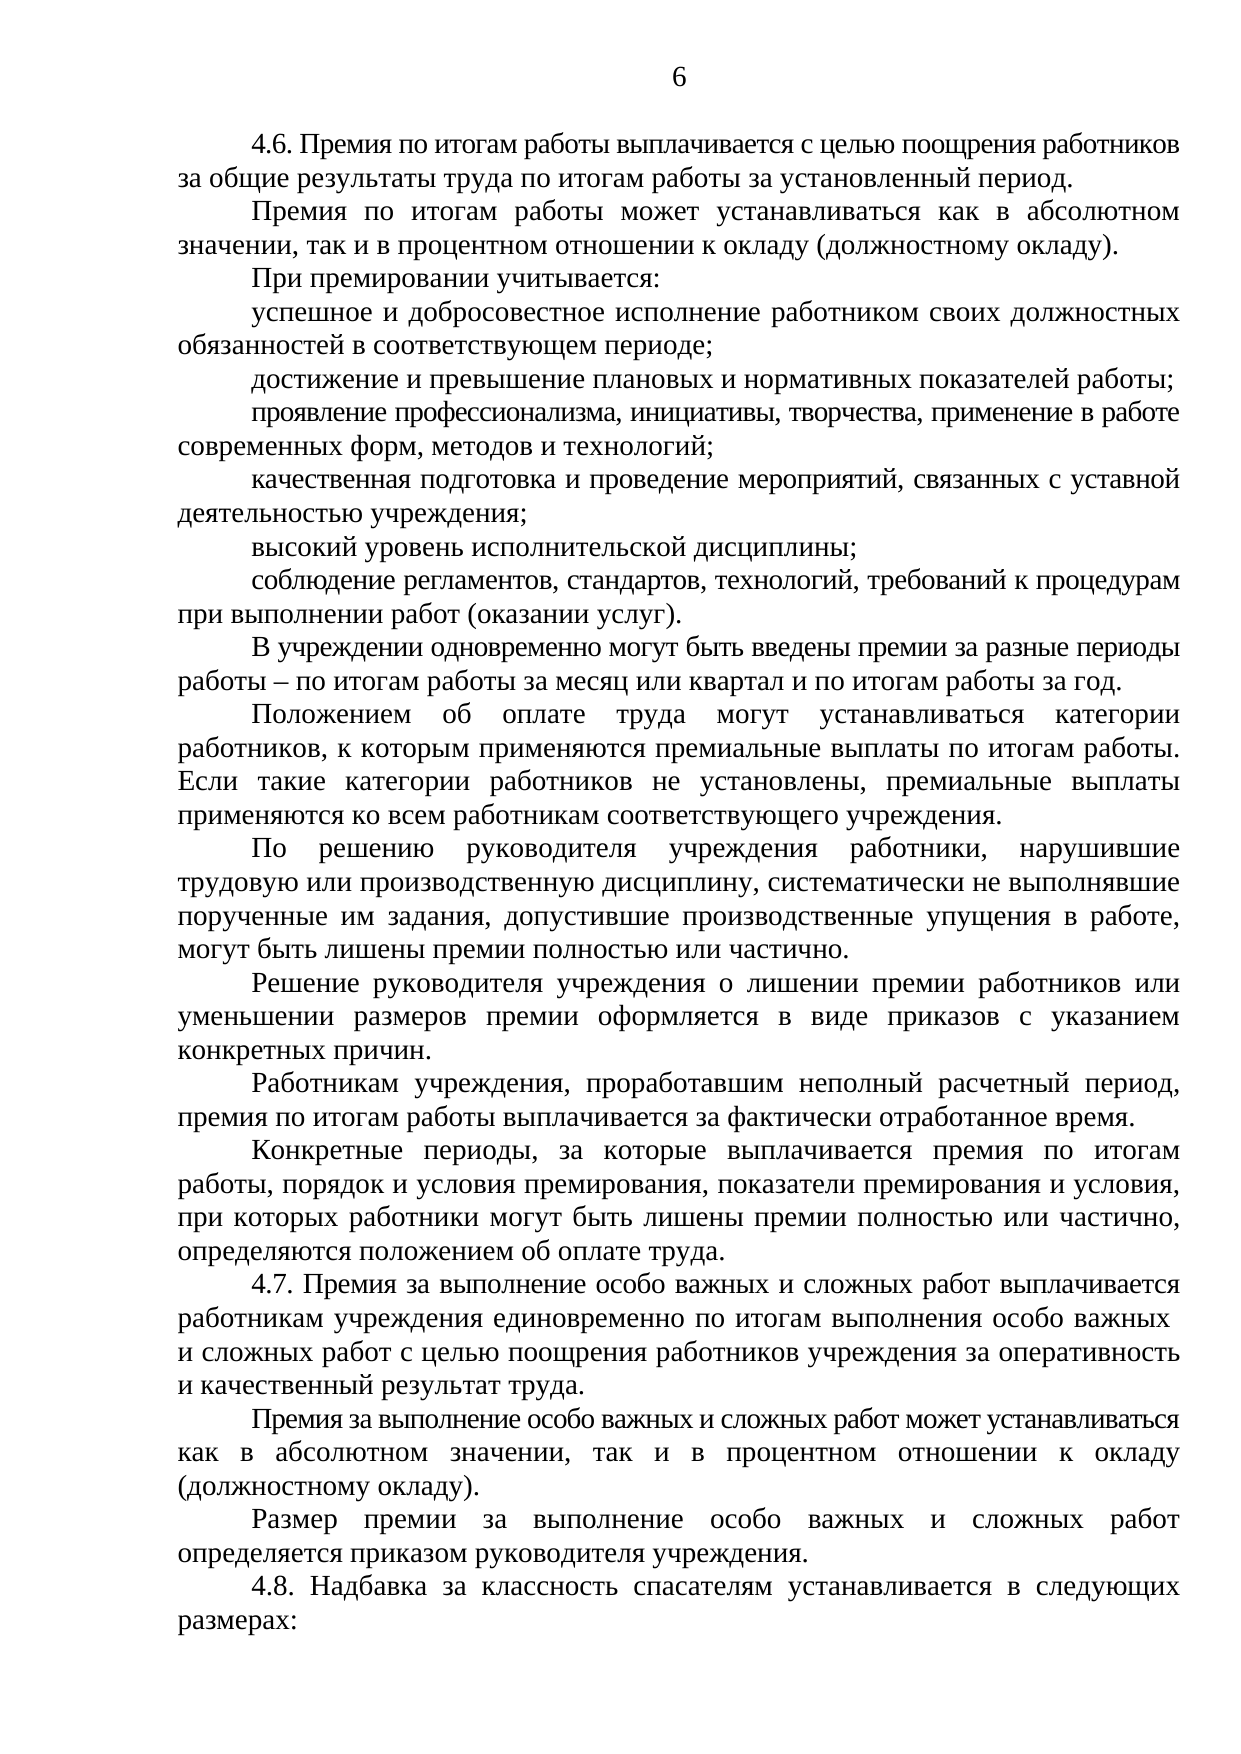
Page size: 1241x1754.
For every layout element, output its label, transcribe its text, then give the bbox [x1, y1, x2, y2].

text высокий уровень исполнительской дисциплины; [177, 529, 1181, 562]
text Решение руководителя учреждения о лишении премии работников или уменьшении размеров премии оформляется в виде приказов с указанием конкретных причин. [177, 965, 1181, 1065]
text успешное и добросовестное исполнение работником своих должностных обязанностей в соответствующем периоде; [177, 294, 1181, 361]
text Положением об оплате труда могут устанавливаться категории работников, к которым применяются премиальные выплаты по итогам работы. Если такие категории работников не установлены, премиальные выплаты применяются ко всем работникам соответствующего учреждения. [177, 696, 1181, 831]
text достижение и превышение плановых и нормативных показателей работы; [177, 361, 1181, 394]
text качественная подготовка и проведение мероприятий, связанных с уставной деятельностью учреждения; [177, 462, 1181, 529]
text По решению руководителя учреждения работники, нарушившие трудовую или производственную дисциплину, систематически не выполнявшие порученные им задания, допустившие производственные упущения в работе, могут быть лишены премии полностью или частично. [177, 831, 1181, 965]
text Премия за выполнение особо важных и сложных работ может устанавливаться как в абсолютном значении, так и в процентном отношении к окладу (должностному окладу). [177, 1401, 1181, 1501]
text Премия по итогам работы может устанавливаться как в абсолютном значении, так и в процентном отношении к окладу (должностному окладу). [177, 193, 1181, 260]
text 4.8. Надбавка за классность спасателям устанавливается в следующих размерах: [177, 1568, 1181, 1636]
text Работникам учреждения, проработавшим неполный расчетный период, премия по итогам работы выплачивается за фактически отработанное время. [177, 1065, 1181, 1132]
text 4.6. Премия по итогам работы выплачивается с целью поощрения работников за общие результаты труда по итогам работы за установленный период. [177, 126, 1181, 193]
text В учреждении одновременно могут быть введены премии за разные периоды работы – по итогам работы за месяц или квартал и по итогам работы за год. [177, 629, 1181, 696]
text соблюдение регламентов, стандартов, технологий, требований к процедурам при выполнении работ (оказании услуг). [177, 562, 1181, 629]
text 4.7. Премия за выполнение особо важных и сложных работ выплачивается работникам учреждения единовременно по итогам выполнения особо важных и сложных работ с целью поощрения работников учреждения за оперативность и качественный результат труда. [177, 1267, 1181, 1401]
text Размер премии за выполнение особо важных и сложных работ определяется приказом руководителя учреждения. [177, 1501, 1181, 1568]
text При премировании учитывается: [177, 260, 1181, 294]
text Конкретные периоды, за которые выплачивается премия по итогам работы, порядок и условия премирования, показатели премирования и условия, при которых работники могут быть лишены премии полностью или частично, определяются положением об оплате труда. [177, 1132, 1181, 1267]
text проявление профессионализма, инициативы, творчества, применение в работе современных форм, методов и технологий; [177, 394, 1181, 462]
